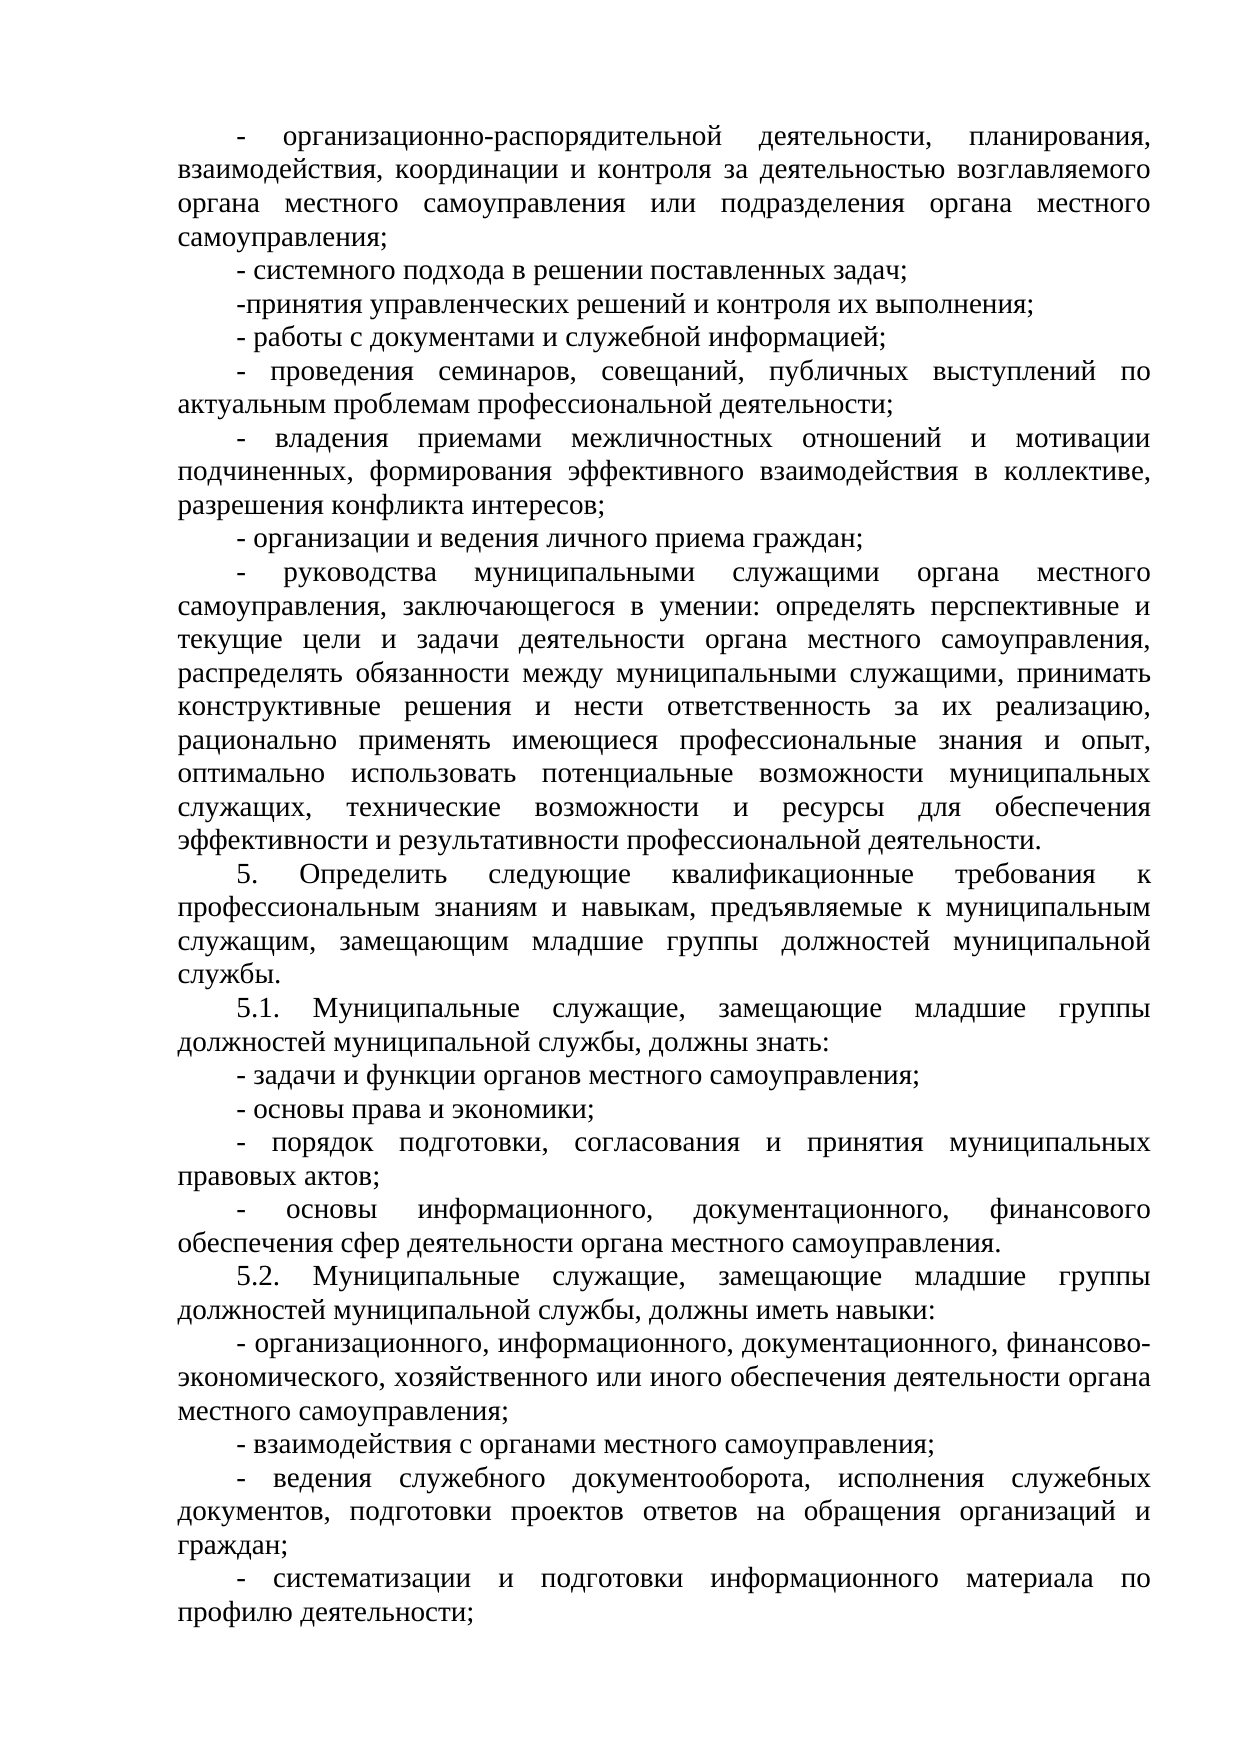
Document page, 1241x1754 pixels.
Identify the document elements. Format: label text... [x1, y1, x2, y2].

text - работы с документами и служебной информацией; [177, 319, 1152, 353]
text - ведения служебного документооборота, исполнения служебных документов, подготовки проектов ответов на обращения организаций и граждан; [177, 1460, 1152, 1560]
text -принятия управленческих решений и контроля их выполнения; [177, 286, 1152, 319]
text 5.1. Муниципальные служащие, замещающие младшие группы должностей муниципальной службы, должны знать: [177, 990, 1152, 1057]
text - организации и ведения личного приема граждан; [177, 521, 1152, 554]
text - владения приемами межличностных отношений и мотивации подчиненных, формирования эффективного взаимодействия в коллективе, разрешения конфликта интересов; [177, 420, 1152, 521]
text - задачи и функции органов местного самоуправления; [177, 1057, 1152, 1091]
text - взаимодействия с органами местного самоуправления; [177, 1426, 1152, 1460]
text 5. Определить следующие квалификационные требования к профессиональным знаниям и навыкам, предъявляемые к муниципальным служащим, замещающим младшие группы должностей муниципальной службы. [177, 856, 1152, 990]
text - порядок подготовки, согласования и принятия муниципальных правовых актов; [177, 1124, 1152, 1191]
text - системного подхода в решении поставленных задач; [177, 252, 1152, 286]
text - организационно-распорядительной деятельности, планирования, взаимодействия, координации и контроля за деятельностью возглавляемого органа местного самоуправления или подразделения органа местного самоуправления; [177, 118, 1152, 252]
text - основы права и экономики; [177, 1091, 1152, 1124]
text 5.2. Муниципальные служащие, замещающие младшие группы должностей муниципальной службы, должны иметь навыки: [177, 1258, 1152, 1326]
text - основы информационного, документационного, финансового обеспечения сфер деятельности органа местного самоуправления. [177, 1191, 1152, 1258]
text - руководства муниципальными служащими органа местного самоуправления, заключающегося в умении: определять перспективные и текущие цели и задачи деятельности органа местного самоуправления, распределять обязанности между муниципальными служащими, принимать конструктивные решения и нести ответственность за их реализацию, рационально применять имеющиеся профессиональные знания и опыт, оптимально использовать потенциальные возможности муниципальных служащих, технические возможности и ресурсы для обеспечения эффективности и результативности профессиональной деятельности. [177, 554, 1152, 856]
text - систематизации и подготовки информационного материала по профилю деятельности; [177, 1560, 1152, 1627]
text - организационного, информационного, документационного, финансово-экономического, хозяйственного или иного обеспечения деятельности органа местного самоуправления; [177, 1326, 1152, 1426]
text - проведения семинаров, совещаний, публичных выступлений по актуальным проблемам профессиональной деятельности; [177, 353, 1152, 420]
